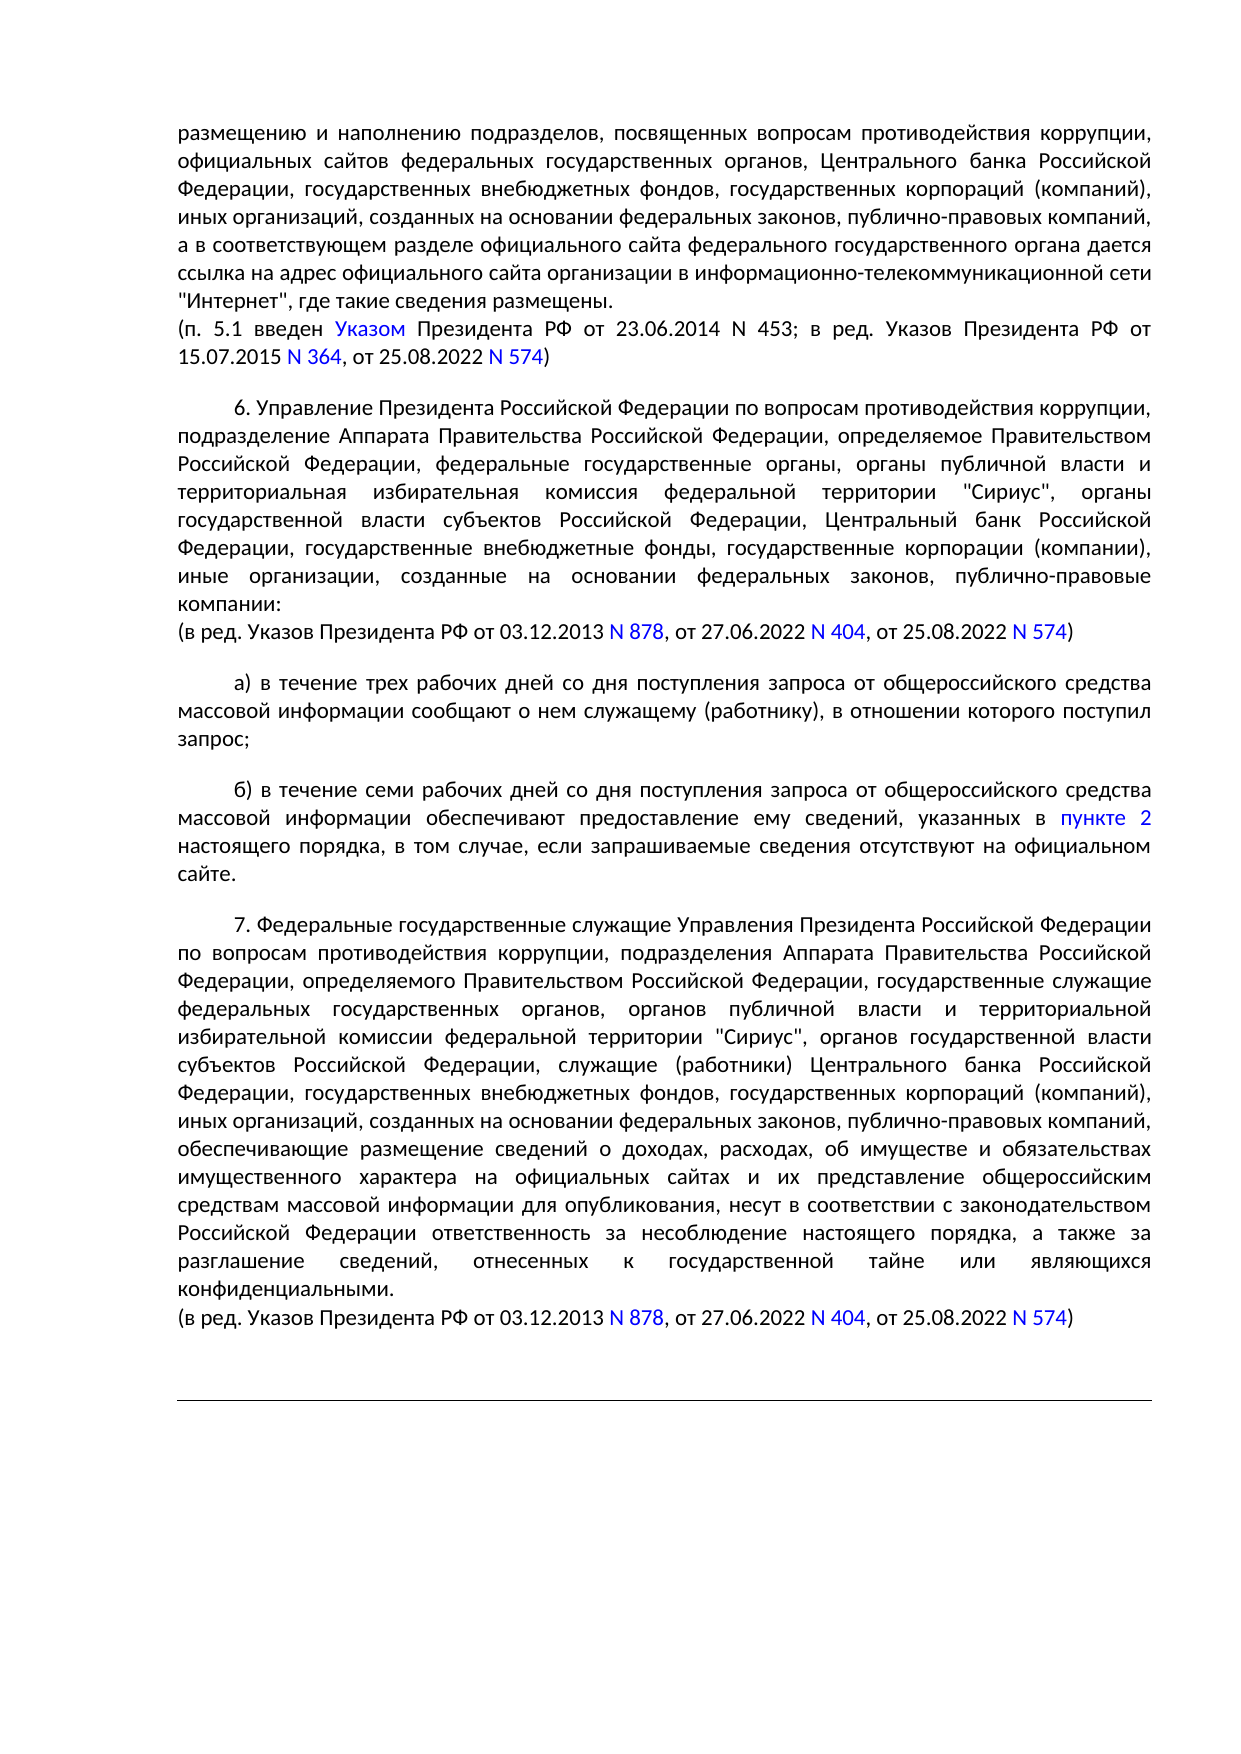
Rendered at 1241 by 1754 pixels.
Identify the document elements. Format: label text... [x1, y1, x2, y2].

text 7. Федеральные государственные служащие Управления Президента Российской Федерации по вопросам противодействия коррупции, подразделения Аппарата Правительства Российской Федерации, определяемого Правительством Российской Федерации, государственные служащие федеральных государственных органов, органов публичной власти и территориальной избирательной комиссии федеральной территории "Сириус", органов государственной власти субъектов Российской Федерации, служащие (работники) Центрального банка Российской Федерации, государственных внебюджетных фондов, государственных корпораций (компаний), иных организаций, созданных на основании федеральных законов, публично-правовых компаний, обеспечивающие размещение сведений о доходах, расходах, об имуществе и обязательствах имущественного характера на официальных сайтах и их представление общероссийским средствам массовой информации для опубликования, несут в соответствии с законодательством Российской Федерации ответственность за несоблюдение настоящего порядка, а также за разглашение сведений, отнесенных к государственной тайне или являющихся конфиденциальными. [177, 910, 1152, 1303]
text а) в течение трех рабочих дней со дня поступления запроса от общероссийского средства массовой информации сообщают о нем служащему (работнику), в отношении которого поступил запрос; [177, 668, 1152, 752]
text б) в течение семи рабочих дней со дня поступления запроса от общероссийского средства массовой информации обеспечивают предоставление ему сведений, указанных в пункте 2 настоящего порядка, в том случае, если запрашиваемые сведения отсутствуют на официальном сайте. [177, 775, 1152, 887]
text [177, 118, 1152, 314]
text (в ред. Указов Президента РФ от 03.12.2013 N 878, от 27.06.2022 N 404, от 25.08.2022 N 574) [177, 617, 1152, 645]
text (п. 5.1 введен Указом Президента РФ от 23.06.2014 N 453; в ред. Указов Президента РФ от 15.07.2015 N 364, от 25.08.2022 N 574) [177, 314, 1152, 370]
text 6. Управление Президента Российской Федерации по вопросам противодействия коррупции, подразделение Аппарата Правительства Российской Федерации, определяемое Правительством Российской Федерации, федеральные государственные органы, органы публичной власти и территориальная избирательная комиссия федеральной территории "Сириус", органы государственной власти субъектов Российской Федерации, Центральный банк Российской Федерации, государственные внебюджетные фонды, государственные корпорации (компании), иные организации, созданные на основании федеральных законов, публично-правовые компании: [177, 393, 1152, 617]
text (в ред. Указов Президента РФ от 03.12.2013 N 878, от 27.06.2022 N 404, от 25.08.2022 N 574) [177, 1303, 1152, 1331]
